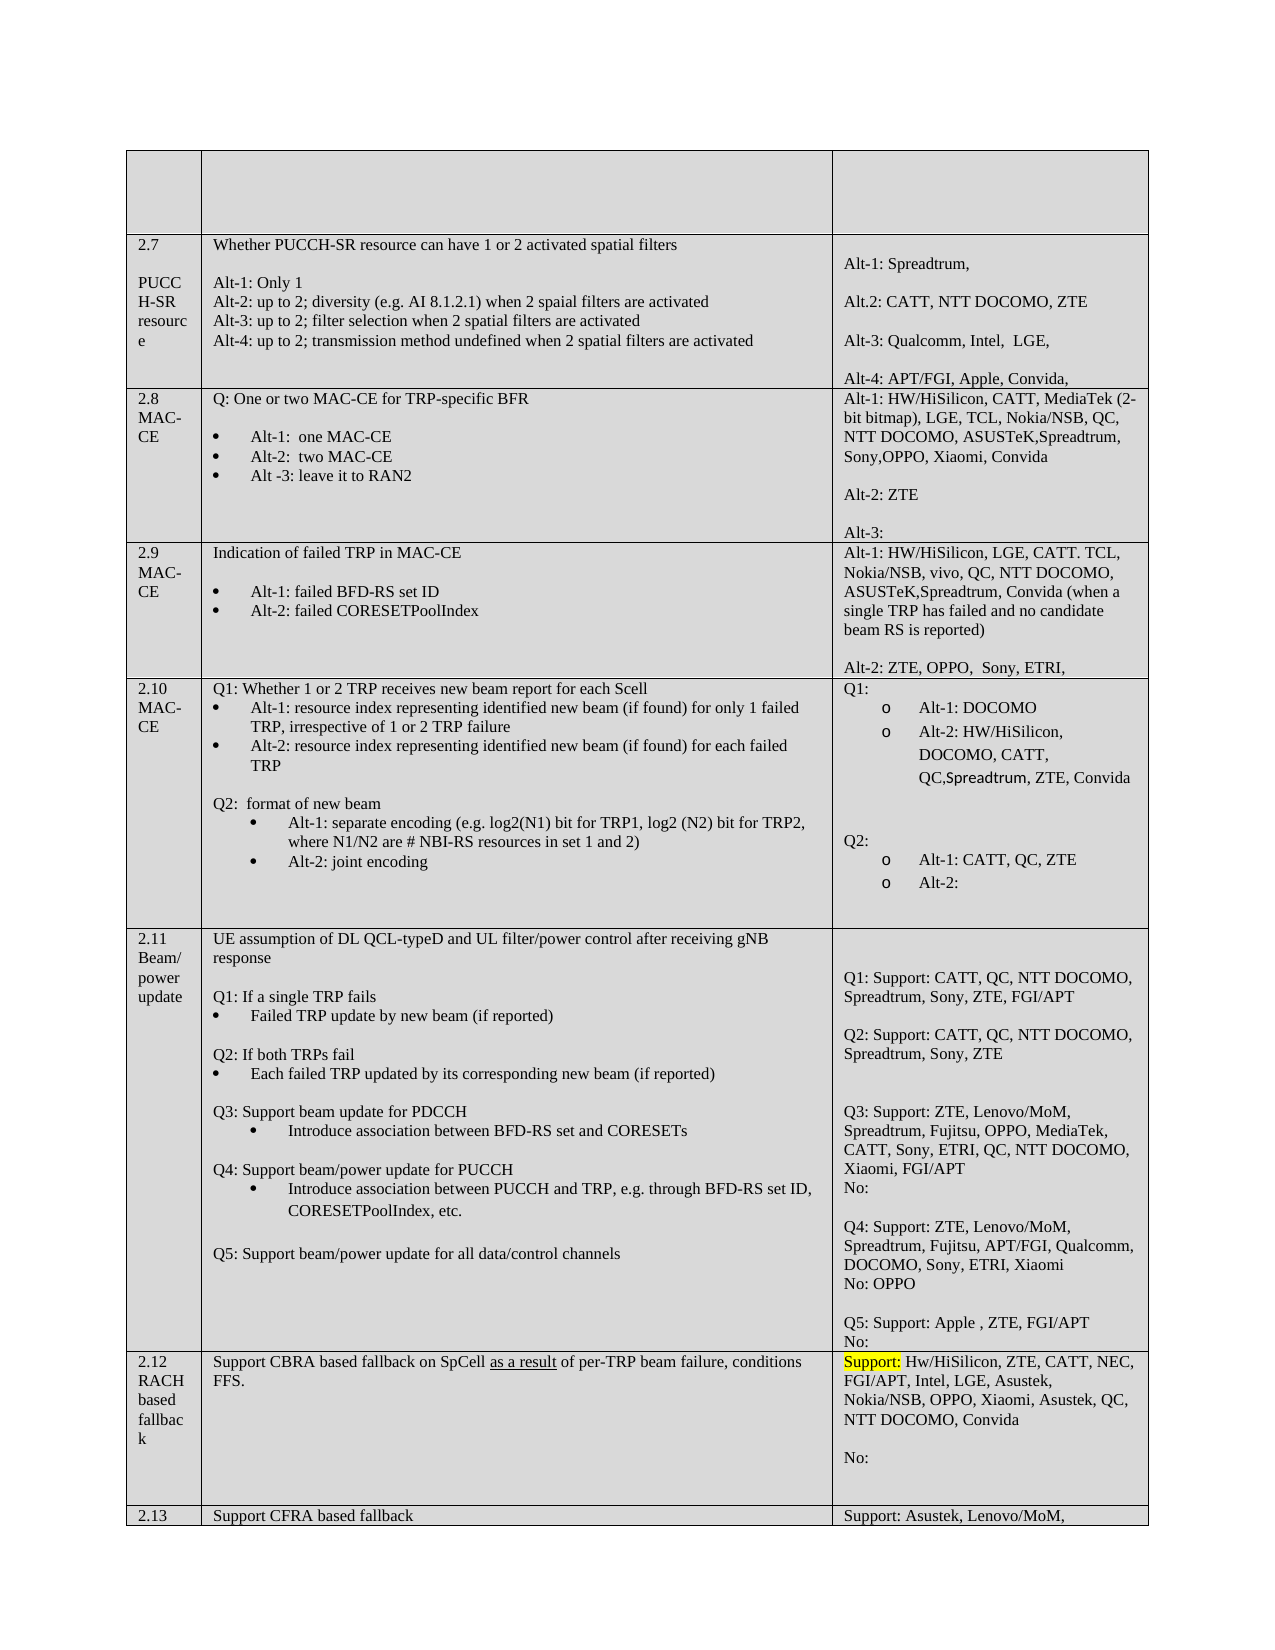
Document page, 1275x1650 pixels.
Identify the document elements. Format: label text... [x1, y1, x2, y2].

table_cell Alt-1: HW/HiSilicon, CATT, MediaTek (2-bit bitmap), LGE, TCL, Nokia/NSB, QC, NTT DOCOMO, ASUSTeK,Spreadtrum, Sony,OPPO, Xiaomi, Convida Alt-2: ZTE Alt-3: [833, 389, 1148, 542]
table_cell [127, 1506, 201, 1525]
table_cell 2.12 RACH based fallback [127, 1352, 201, 1505]
table_cell Support CBRA based fallback on SpCell as a result of per-TRP beam failure, conditions FFS. [202, 1352, 832, 1505]
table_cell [202, 151, 832, 233]
table_cell UE assumption of DL QCL-typeD and UL filter/power control after receiving gNB response Q1: If a single TRP fails Failed TRP update by new beam (if reported) Q2: If both TRPs fail Each failed TRP updated by its corresponding new beam (if reported) Q3: Support beam update for PDCCH Introduce association between BFD-RS set and CORESETs Q4: Support beam/power update for PUCCH Introduce association between PUCCH and TRP, e.g. through BFD-RS set ID, CORESETPoolIndex, etc. Q5: Support beam/power update for all data/control channels [202, 929, 832, 1351]
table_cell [833, 1506, 1148, 1525]
table_cell Q: One or two MAC-CE for TRP-specific BFR Alt-1: one MAC-CE Alt-2: two MAC-CE Alt -3: leave it to RAN2 [202, 389, 832, 542]
table_cell 2.7 PUCCH-SR resource [127, 235, 201, 388]
table_cell 2.11 Beam/power update [127, 929, 201, 1351]
table_cell 2.10 MAC-CE [127, 679, 201, 928]
table_cell Whether PUCCH-SR resource can have 1 or 2 activated spatial filters Alt-1: Only 1 Alt-2: up to 2; diversity (e.g. AI 8.1.2.1) when 2 spaial filters are activated Alt-3: up to 2; filter selection when 2 spatial filters are activated Alt-4: up to 2; transmission method undefined when 2 spatial filters are activated [202, 235, 832, 388]
table_cell 2.8 MAC-CE [127, 389, 201, 542]
table_cell Q1: Whether 1 or 2 TRP receives new beam report for each Scell Alt-1: resource index representing identified new beam (if found) for only 1 failed TRP, irrespective of 1 or 2 TRP failure Alt-2: resource index representing identified new beam (if found) for each failed TRP Q2: format of new beam Alt-1: separate encoding (e.g. log2(N1) bit for TRP1, log2 (N2) bit for TRP2, where N1/N2 are # NBI-RS resources in set 1 and 2) Alt-2: joint encoding [202, 679, 832, 928]
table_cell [833, 151, 1148, 233]
table_cell Alt-1: HW/HiSilicon, LGE, CATT. TCL, Nokia/NSB, vivo, QC, NTT DOCOMO, ASUSTeK,Spreadtrum, Convida (when a single TRP has failed and no candidate beam RS is reported) Alt-2: ZTE, OPPO, Sony, ETRI, [833, 543, 1148, 677]
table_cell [127, 151, 201, 233]
table_cell Q1: Support: CATT, QC, NTT DOCOMO, Spreadtrum, Sony, ZTE, FGI/APT Q2: Support: CATT, QC, NTT DOCOMO, Spreadtrum, Sony, ZTE Q3: Support: ZTE, Lenovo/MoM, Spreadtrum, Fujitsu, OPPO, MediaTek, CATT, Sony, ETRI, QC, NTT DOCOMO, Xiaomi, FGI/APT No: Q4: Support: ZTE, Lenovo/MoM, Spreadtrum, Fujitsu, APT/FGI, Qualcomm, DOCOMO, Sony, ETRI, Xiaomi No: OPPO Q5: Support: Apple , ZTE, FGI/APT No: [833, 929, 1148, 1351]
table_cell Indication of failed TRP in MAC-CE Alt-1: failed BFD-RS set ID Alt-2: failed CORESETPoolIndex [202, 543, 832, 677]
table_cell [202, 1506, 832, 1525]
table_cell 2.9 MAC-CE [127, 543, 201, 677]
table_cell Support: Hw/HiSilicon, ZTE, CATT, NEC, FGI/APT, Intel, LGE, Asustek, Nokia/NSB, OPPO, Xiaomi, Asustek, QC, NTT DOCOMO, Convida No: [833, 1352, 1148, 1505]
table_cell Q1: Alt-1: DOCOMO Alt-2: HW/HiSilicon, DOCOMO, CATT, QC,Spreadtrum, ZTE, Convida Q2: Alt-1: CATT, QC, ZTE Alt-2: [833, 679, 1148, 928]
table_cell Alt-1: Spreadtrum, Alt.2: CATT, NTT DOCOMO, ZTE Alt-3: Qualcomm, Intel, LGE, Alt-4: APT/FGI, Apple, Convida, [833, 235, 1148, 388]
